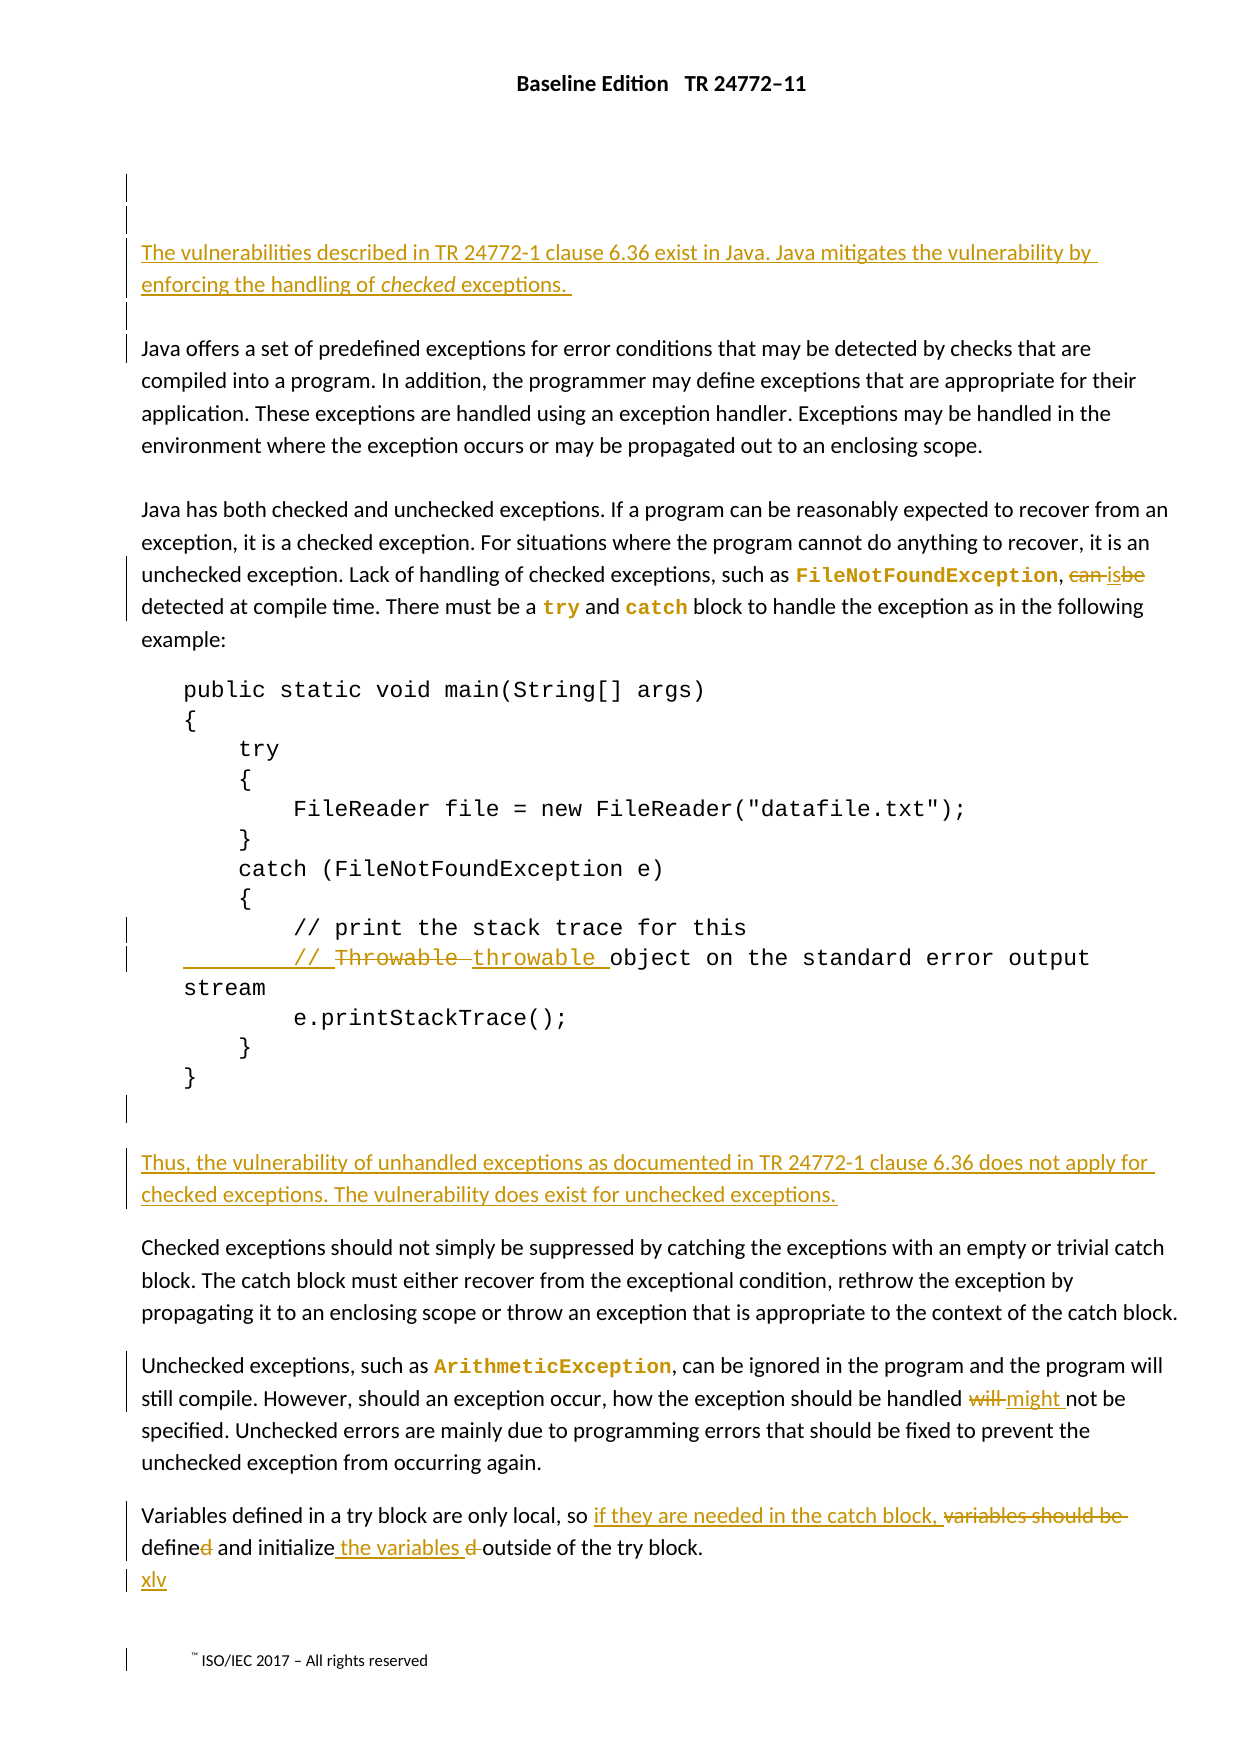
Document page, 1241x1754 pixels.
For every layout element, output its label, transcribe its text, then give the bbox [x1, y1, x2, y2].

text Checked exceptions should not simply be suppressed by catching the exceptions with an empty or trivial catch block. The catch block must either recover from the exceptional condition, rethrow the exception by propagating it to an enclosing scope or throw an exception that is appropriate to the context of the catch block. [141, 1233, 1182, 1326]
text Variables defined in a try block are only local, so define and initializeoutside of the try block. [141, 1501, 1182, 1561]
text FileReader file = new FileReader("datafile.txt"); [183, 797, 1182, 823]
text } [183, 1066, 1182, 1091]
text try [183, 738, 1182, 764]
text object on the standard error output stream [183, 946, 1182, 1002]
text Java offers a set of predefined exceptions for error conditions that may be detected by checks that are compiled into a program. In addition, the programmer may define exceptions that are appropriate for their application. These exceptions are handled using an exception handler. Exceptions may be handled in the environment where the exception occurs or may be propagated out to an enclosing scope. [141, 334, 1182, 459]
text // print the stack trace for this [183, 917, 1182, 942]
text } [183, 827, 1182, 853]
text Unchecked exceptions, such as ArithmeticException, can be ignored in the program and the program will still compile. However, should an exception occur, how the exception should be handled not be specified. Unchecked errors are mainly due to programming errors that should be fixed to prevent the unchecked exception from occurring again. [141, 1351, 1182, 1476]
text e.printStackTrace(); [183, 1006, 1182, 1032]
text { [183, 708, 1182, 734]
text public static void main(String[] args) [183, 678, 1182, 704]
text { [183, 768, 1182, 793]
text Java has both checked and unchecked exceptions. If a program can be reasonably expected to recover from an exception, it is a checked exception. For situations where the program cannot do anything to recover, it is an unchecked exception. Lack of handling of checked exceptions, such as FileNotFoundException, detected at compile time. There must be a try and catch block to handle the exception as in the following example: [141, 495, 1182, 653]
text catch (FileNotFoundException e) [183, 857, 1182, 883]
text } [183, 1036, 1182, 1062]
text { [183, 887, 1182, 913]
